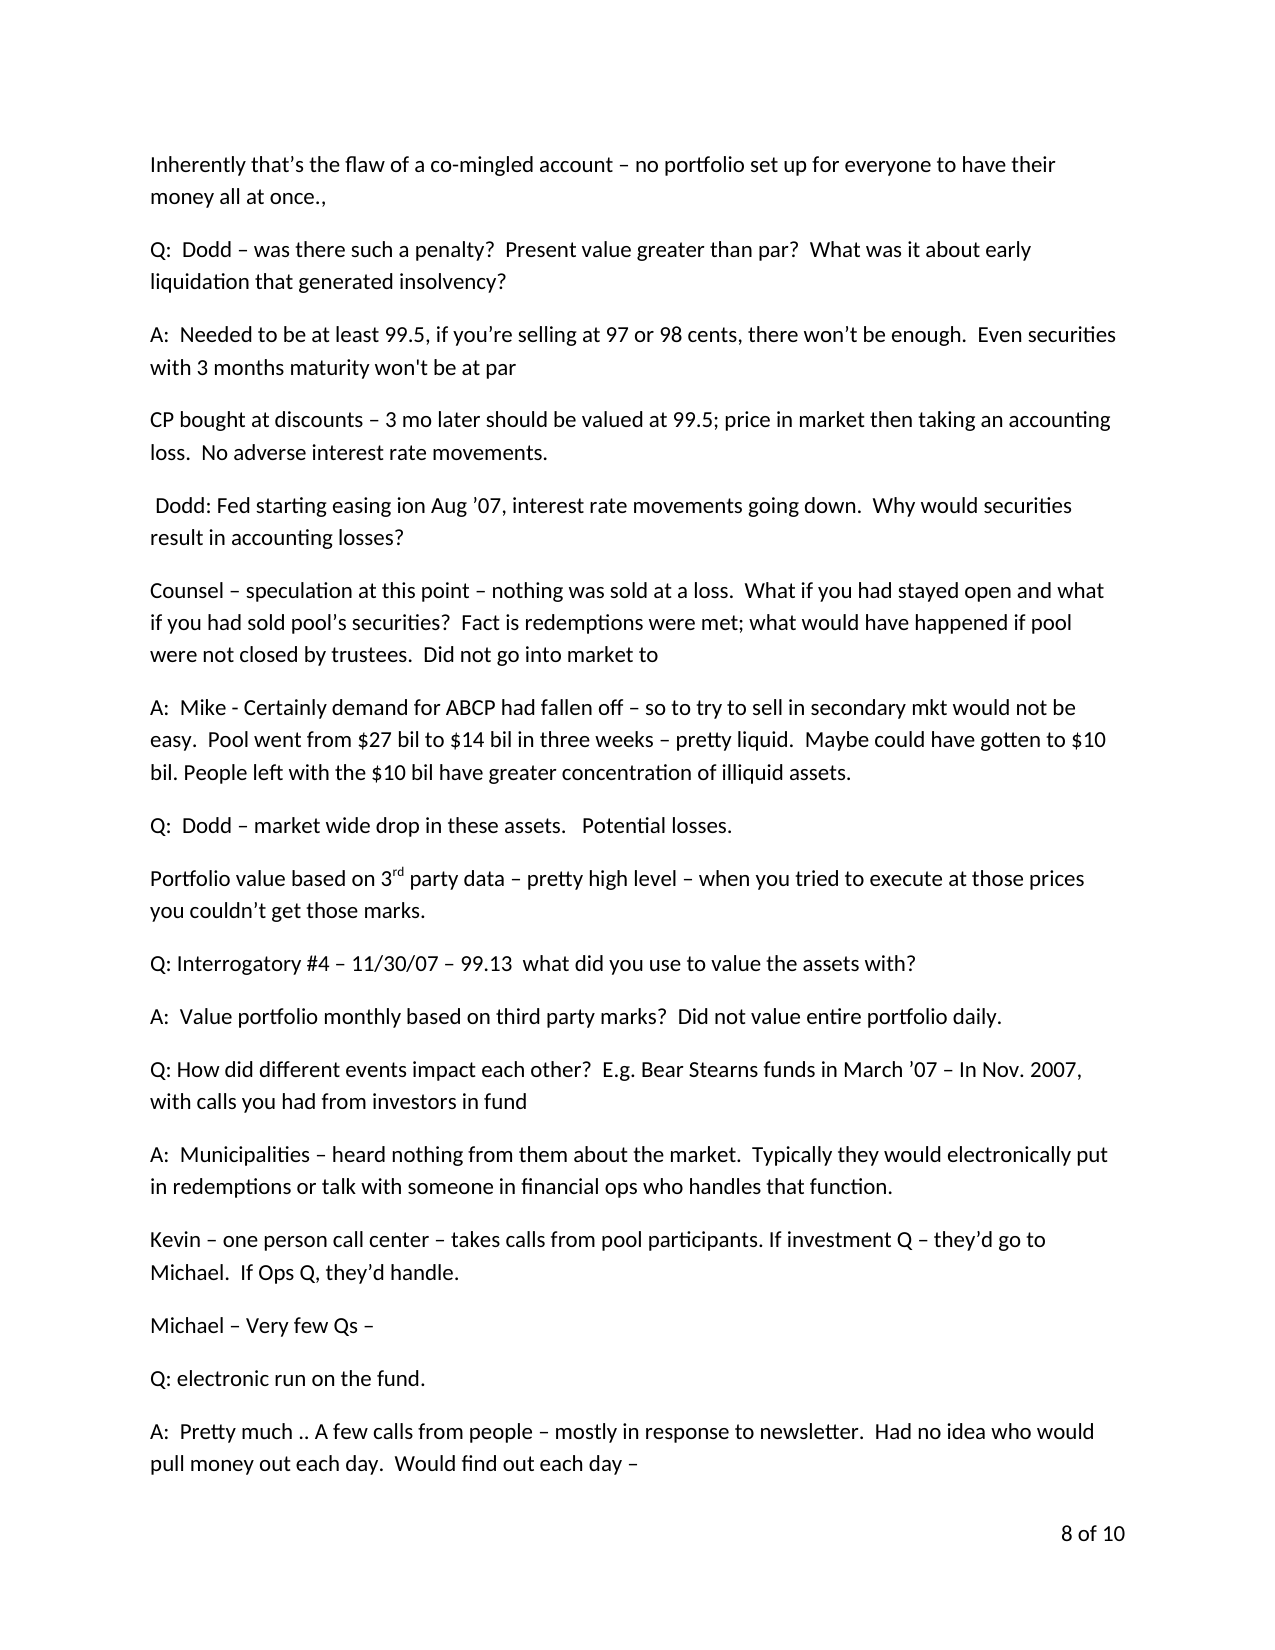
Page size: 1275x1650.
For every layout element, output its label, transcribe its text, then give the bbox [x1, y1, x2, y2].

text A: Value portfolio monthly based on third party marks? Did not value entire portfolio daily. [150, 1002, 1125, 1030]
text Michael – Very few Qs – [150, 1311, 1125, 1339]
text Dodd: Fed starting easing ion Aug ’07, interest rate movements going down. Why would securities result in accounting losses? [150, 491, 1125, 551]
text A: Pretty much .. A few calls from people – mostly in response to newsletter. Had no idea who would pull money out each day. Would find out each day – [150, 1417, 1125, 1477]
text CP bought at discounts – 3 mo later should be valued at 99.5; price in market then taking an accounting loss. No adverse interest rate movements. [150, 406, 1125, 466]
text Portfolio value based on 3rd party data – pretty high level – when you tried to execute at those prices you couldn’t get those marks. [150, 864, 1125, 924]
text A: Mike - Certainly demand for ABCP had fallen off – so to try to sell in secondary mkt would not be easy. Pool went from $27 bil to $14 bil in three weeks – pretty liquid. Maybe could have gotten to $10 bil. People left with the $10 bil have greater concentration of illiquid assets. [150, 693, 1125, 786]
text Q: Dodd – market wide drop in these assets. Potential losses. [150, 811, 1125, 839]
text Inherently that’s the flaw of a co-mingled account – no portfolio set up for everyone to have their money all at once., [150, 150, 1125, 210]
text Q: electronic run on the fund. [150, 1364, 1125, 1392]
text A: Needed to be at least 99.5, if you’re selling at 97 or 98 cents, there won’t be enough. Even securities with 3 months maturity won't be at par [150, 320, 1125, 381]
text Q: Interrogatory #4 – 11/30/07 – 99.13 what did you use to value the assets with? [150, 949, 1125, 977]
text Counsel – speculation at this point – nothing was sold at a loss. What if you had stayed open and what if you had sold pool’s securities? Fact is redemptions were met; what would have happened if pool were not closed by trustees. Did not go into market to [150, 576, 1125, 668]
text A: Municipalities – heard nothing from them about the market. Typically they would electronically put in redemptions or talk with someone in financial ops who handles that function. [150, 1140, 1125, 1201]
text Q: How did different events impact each other? E.g. Bear Stearns funds in March ’07 – In Nov. 2007, with calls you had from investors in fund [150, 1055, 1125, 1115]
text Kevin – one person call center – takes calls from pool participants. If investment Q – they’d go to Michael. If Ops Q, they’d handle. [150, 1226, 1125, 1286]
text Q: Dodd – was there such a penalty? Present value greater than par? What was it about early liquidation that generated insolvency? [150, 235, 1125, 295]
